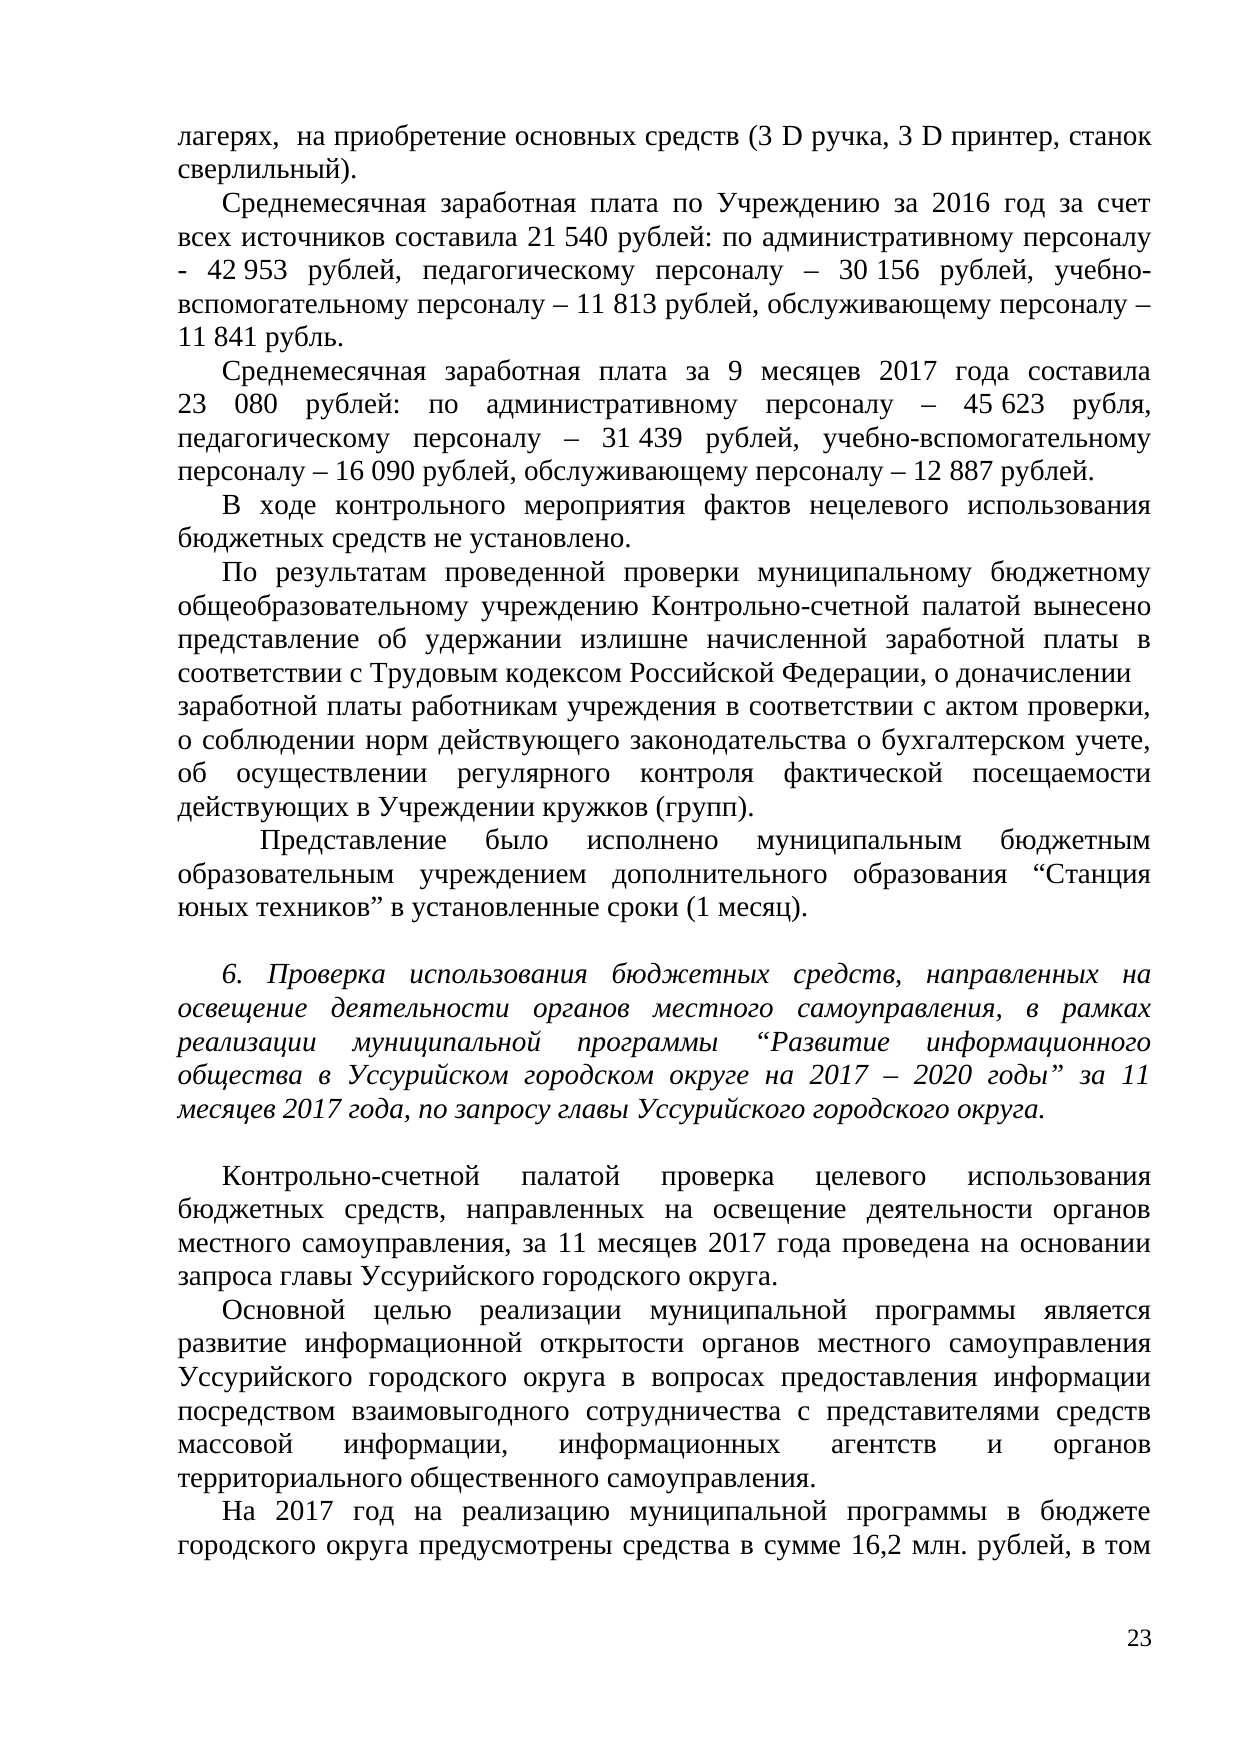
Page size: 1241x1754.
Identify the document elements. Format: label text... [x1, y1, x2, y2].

text заработной платы работникам учреждения в соответствии с актом проверки, о соблюдении норм действующего законодательства о бухгалтерском учете, об осуществлении регулярного контроля фактической посещаемости действующих в Учреждении кружков (групп). [177, 688, 1152, 822]
text В ходе контрольного мероприятия фактов нецелевого использования бюджетных средств не установлено. [177, 487, 1152, 554]
text Представление было исполнено муниципальным бюджетным образовательным учреждением дополнительного образования “Станция юных техников” в установленные сроки (1 месяц). [177, 822, 1152, 923]
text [177, 1493, 1152, 1560]
text 6. Проверка использования бюджетных средств, направленных на освещение деятельности органов местного самоуправления, в рамках реализации муниципальной программы “Развитие информационного общества в Уссурийском городском округе на 2017 – 2020 годы” за 11 месяцев 2017 года, по запросу главы Уссурийского городского округа. [177, 957, 1152, 1124]
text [177, 118, 1152, 185]
text Основной целью реализации муниципальной программы является развитие информационной открытости органов местного самоуправления Уссурийского городского округа в вопросах предоставления информации посредством взаимовыгодного сотрудничества с представителями средств массовой информации, информационных агентств и органов территориального общественного самоуправления. [177, 1292, 1152, 1493]
text Среднемесячная заработная плата по Учреждению за 2016 год за счет всех источников составила 21 540 рублей: по административному персоналу - 42 953 рублей, педагогическому персоналу – 30 156 рублей, учебно-вспомогательному персоналу – 11 813 рублей, обслуживающему персоналу – 11 841 рубль. [177, 185, 1152, 353]
text Среднемесячная заработная плата за 9 месяцев 2017 года составила 23 080 рублей: по административному персоналу – 45 623 рубля, педагогическому персоналу – 31 439 рублей, учебно-вспомогательному персоналу – 16 090 рублей, обслуживающему персоналу – 12 887 рублей. [177, 353, 1152, 487]
text По результатам проведенной проверки муниципальному бюджетному общеобразовательному учреждению Контрольно-счетной палатой вынесено представление об удержании излишне начисленной заработной платы в соответствии с Трудовым кодексом Российской Федерации, о доначислении [177, 554, 1152, 688]
text Контрольно-счетной палатой проверка целевого использования бюджетных средств, направленных на освещение деятельности органов местного самоуправления, за 11 месяцев 2017 года проведена на основании запроса главы Уссурийского городского округа. [177, 1158, 1152, 1292]
